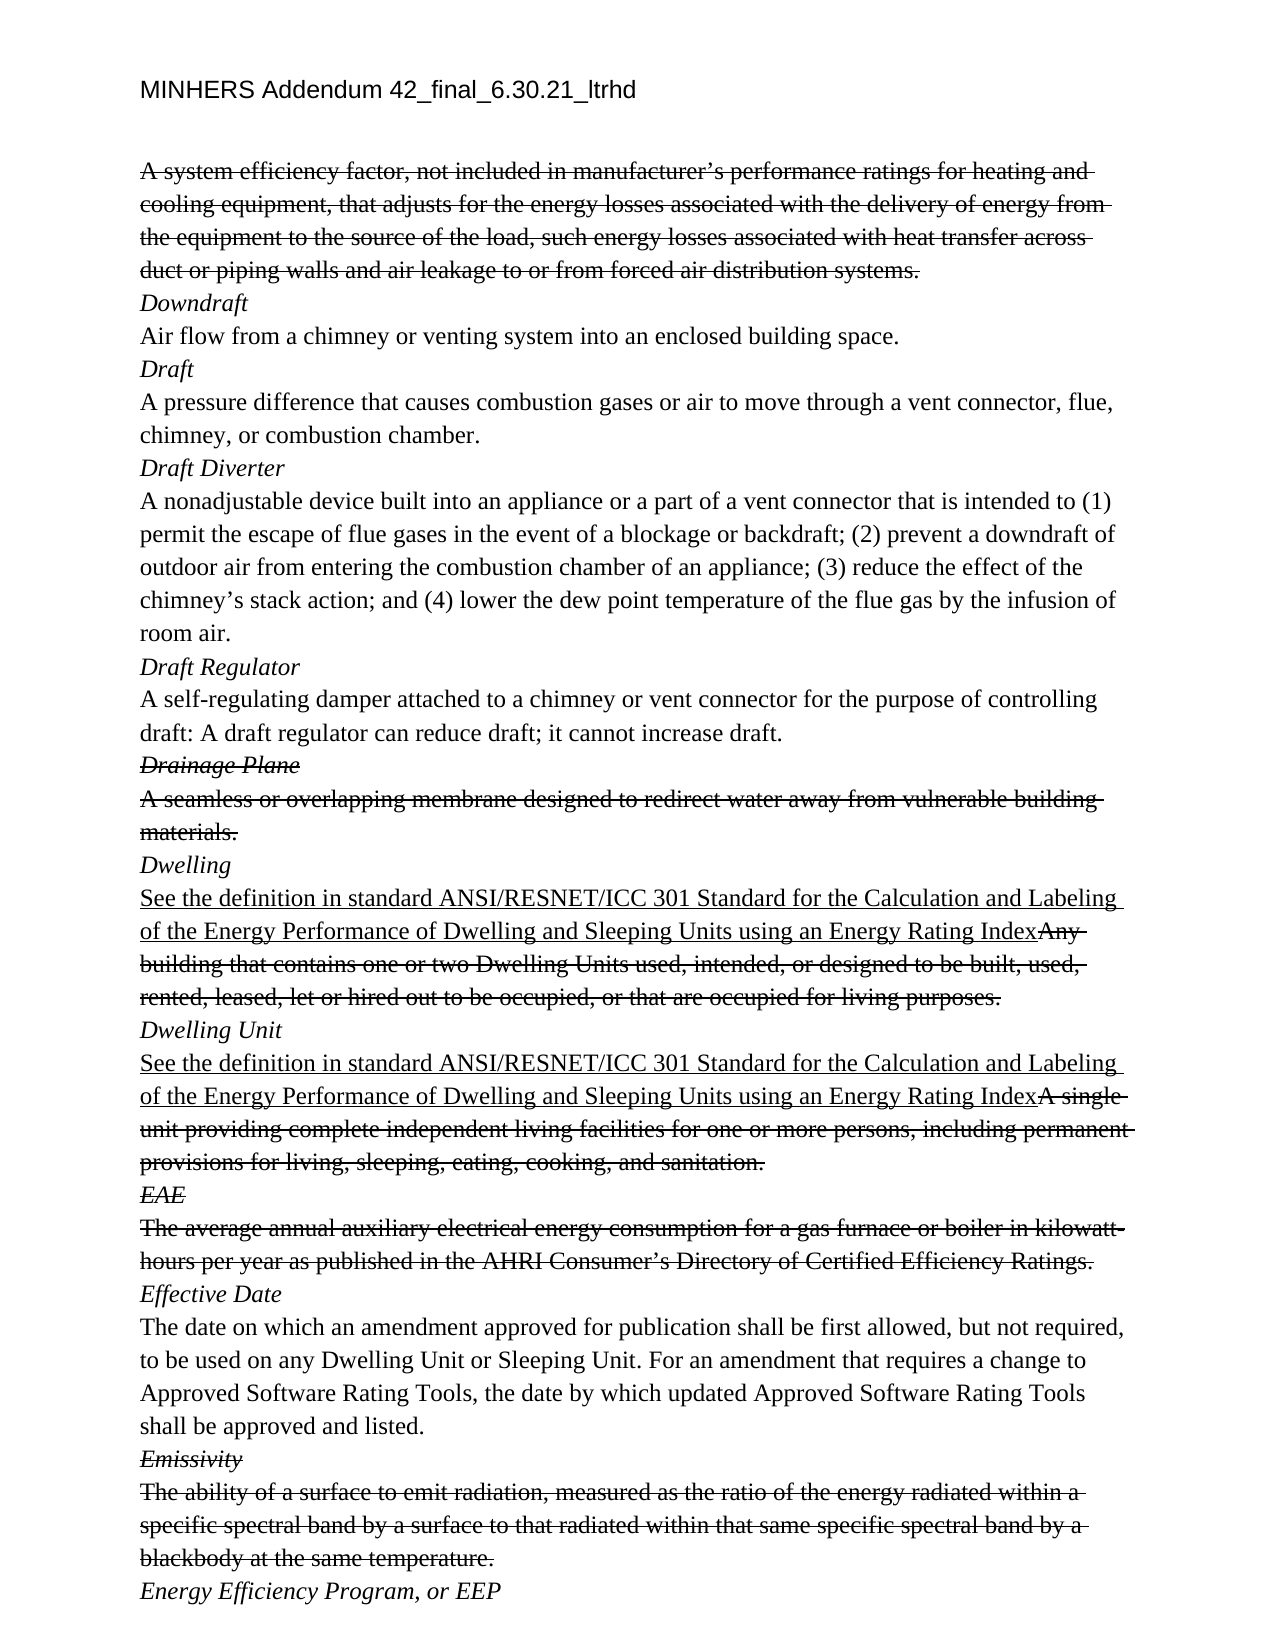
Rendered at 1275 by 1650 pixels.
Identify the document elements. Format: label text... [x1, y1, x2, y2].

text Draft Regulator [139, 652, 1135, 680]
text Downdraft [139, 288, 1135, 317]
text A pressure difference that causes combustion gases or air to move through a vent connector, flue, chimney, or combustion chamber. [139, 387, 1135, 449]
text Draft Diverter [139, 453, 1135, 482]
text EAE [139, 1180, 1135, 1209]
text A nonadjustable device built into an appliance or a part of a vent connector that is intended to (1) permit the escape of flue gases in the event of a blockage or backdraft; (2) prevent a downdraft of outdoor air from entering the combustion chamber of an appliance; (3) reduce the effect of the chimney’s stack action; and (4) lower the dew point temperature of the flue gas by the infusion of room air. [139, 486, 1135, 647]
text The date on which an amendment approved for publication shall be first allowed, but not required, to be used on any Dwelling Unit or Sleeping Unit. For an amendment that requires a change to Approved Software Rating Tools, the date by which updated Approved Software Rating Tools shall be approved and listed. [139, 1312, 1135, 1440]
text See the definition in standard ANSI/RESNET/ICC 301 Standard for the Calculation and Labeling of the Energy Performance of Dwelling and Sleeping Units using an Energy Rating IndexAny building that contains one or two Dwelling Units used, intended, or designed to be built, used, rented, leased, let or hired out to be occupied, or that are occupied for living purposes. [139, 883, 1135, 1011]
text Dwelling Unit [139, 1015, 1135, 1043]
text Effective Date [139, 1279, 1135, 1308]
text Draft [139, 354, 1135, 383]
text Drainage Plane [139, 751, 1135, 779]
text The ability of a surface to emit radiation, measured as the ratio of the energy radiated within a specific spectral band by a surface to that radiated within that same specific spectral band by a blackbody at the same temperature. [139, 1477, 1135, 1572]
text Dwelling [139, 850, 1135, 878]
text A seamless or overlapping membrane designed to redirect water away from vulnerable building materials. [139, 784, 1135, 845]
text Air flow from a chimney or venting system into an enclosed building space. [139, 321, 1135, 350]
text The average annual auxiliary electrical energy consumption for a gas furnace or boiler in kilowatt-hours per year as published in the AHRI Consumer’s Directory of Certified Efficiency Ratings. [139, 1213, 1135, 1275]
text Emissivity [139, 1444, 1135, 1473]
text See the definition in standard ANSI/RESNET/ICC 301 Standard for the Calculation and Labeling of the Energy Performance of Dwelling and Sleeping Units using an Energy Rating IndexA single unit providing complete independent living facilities for one or more persons, including permanent provisions for living, sleeping, eating, cooking, and sanitation. [139, 1130, 1135, 1176]
text See the definition in standard ANSI/RESNET/ICC 301 Standard for the Calculation and Labeling of the Energy Performance of Dwelling and Sleeping Units using an Energy Rating IndexA single unit providing complete independent living facilities for one or more persons, including permanent provisions for living, sleeping, eating, cooking, and sanitation. [139, 1048, 1135, 1129]
text A system efficiency factor, not included in manufacturer’s performance ratings for heating and cooling equipment, that adjusts for the energy losses associated with the delivery of energy from the equipment to the source of the load, such energy losses associated with heat transfer across duct or piping walls and air leakage to or from forced air distribution systems. [139, 156, 1135, 284]
text Energy Efficiency Program, or EEP [139, 1576, 1135, 1605]
text A self-regulating damper attached to a chimney or vent connector for the purpose of controlling draft: A draft regulator can reduce draft; it cannot increase draft. [139, 684, 1135, 746]
